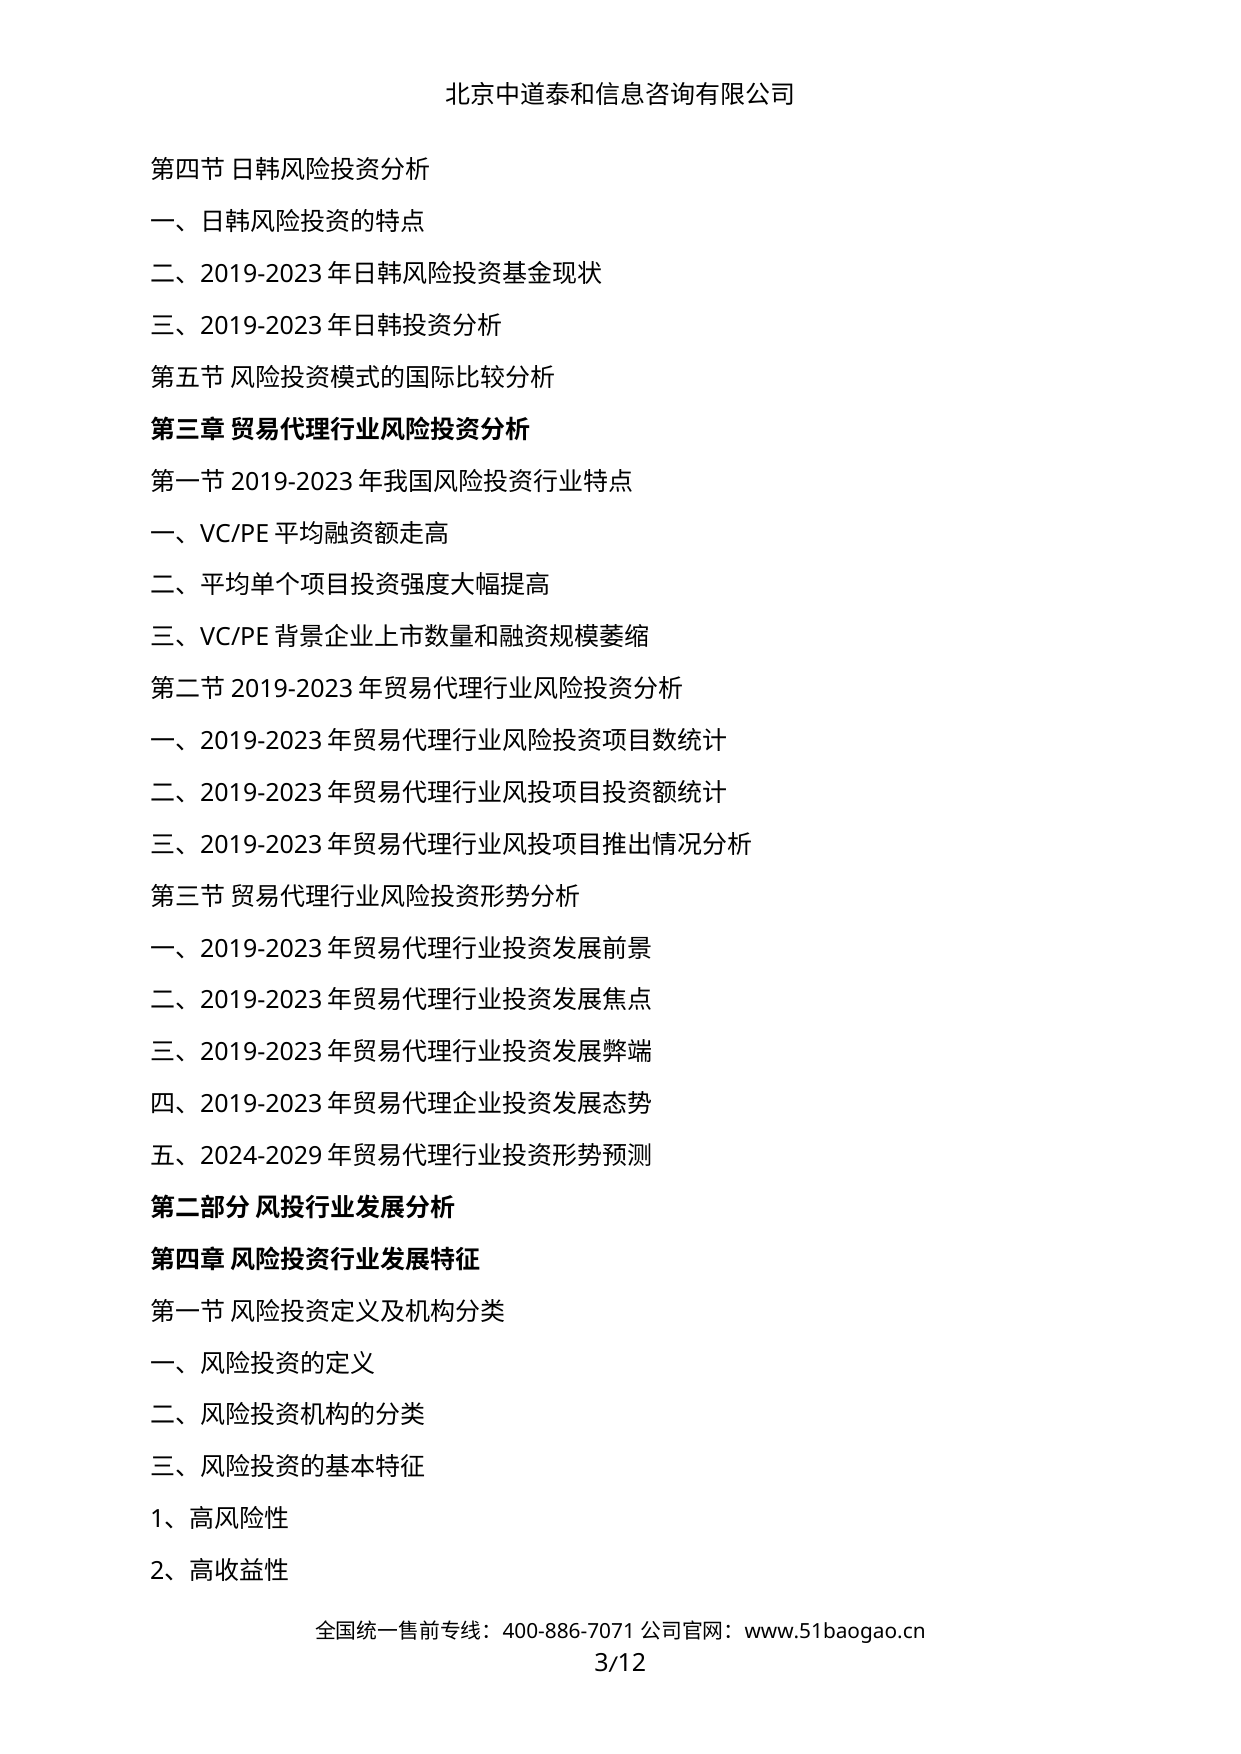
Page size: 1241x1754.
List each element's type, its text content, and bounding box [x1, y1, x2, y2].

text 一、日韩风险投资的特点 [150, 202, 1090, 238]
text 三、2019-2023年日韩投资分析 [150, 306, 1090, 342]
text 三、2019-2023年贸易代理行业风投项目推出情况分析 [150, 824, 1090, 861]
text 2、高收益性 [150, 1551, 1090, 1587]
text 1、高风险性 [150, 1499, 1090, 1535]
text 四、2019-2023年贸易代理企业投资发展态势 [150, 1084, 1090, 1120]
text 第二节 2019-2023年贸易代理行业风险投资分析 [150, 669, 1090, 705]
text 一、VC/PE平均融资额走高 [150, 513, 1090, 549]
text 第三节 贸易代理行业风险投资形势分析 [150, 876, 1090, 912]
text 三、风险投资的基本特征 [150, 1447, 1090, 1483]
text 三、VC/PE背景企业上市数量和融资规模萎缩 [150, 617, 1090, 653]
text 第四节 日韩风险投资分析 [150, 150, 1090, 186]
text 一、风险投资的定义 [150, 1343, 1090, 1379]
text 三、2019-2023年贸易代理行业投资发展弊端 [150, 1032, 1090, 1068]
text 二、风险投资机构的分类 [150, 1395, 1090, 1431]
text 二、2019-2023年日韩风险投资基金现状 [150, 254, 1090, 290]
text 第三章 贸易代理行业风险投资分析 [150, 409, 1090, 446]
text 二、平均单个项目投资强度大幅提高 [150, 565, 1090, 601]
text 二、2019-2023年贸易代理行业投资发展焦点 [150, 980, 1090, 1016]
text 第五节 风险投资模式的国际比较分析 [150, 357, 1090, 394]
text 一、2019-2023年贸易代理行业风险投资项目数统计 [150, 721, 1090, 757]
text 第四章 风险投资行业发展特征 [150, 1239, 1090, 1276]
text 一、2019-2023年贸易代理行业投资发展前景 [150, 928, 1090, 964]
text 第二部分 风投行业发展分析 [150, 1187, 1090, 1224]
text 五、2024-2029年贸易代理行业投资形势预测 [150, 1136, 1090, 1172]
text 第一节 风险投资定义及机构分类 [150, 1291, 1090, 1327]
text 二、2019-2023年贸易代理行业风投项目投资额统计 [150, 772, 1090, 809]
text 第一节 2019-2023年我国风险投资行业特点 [150, 461, 1090, 497]
